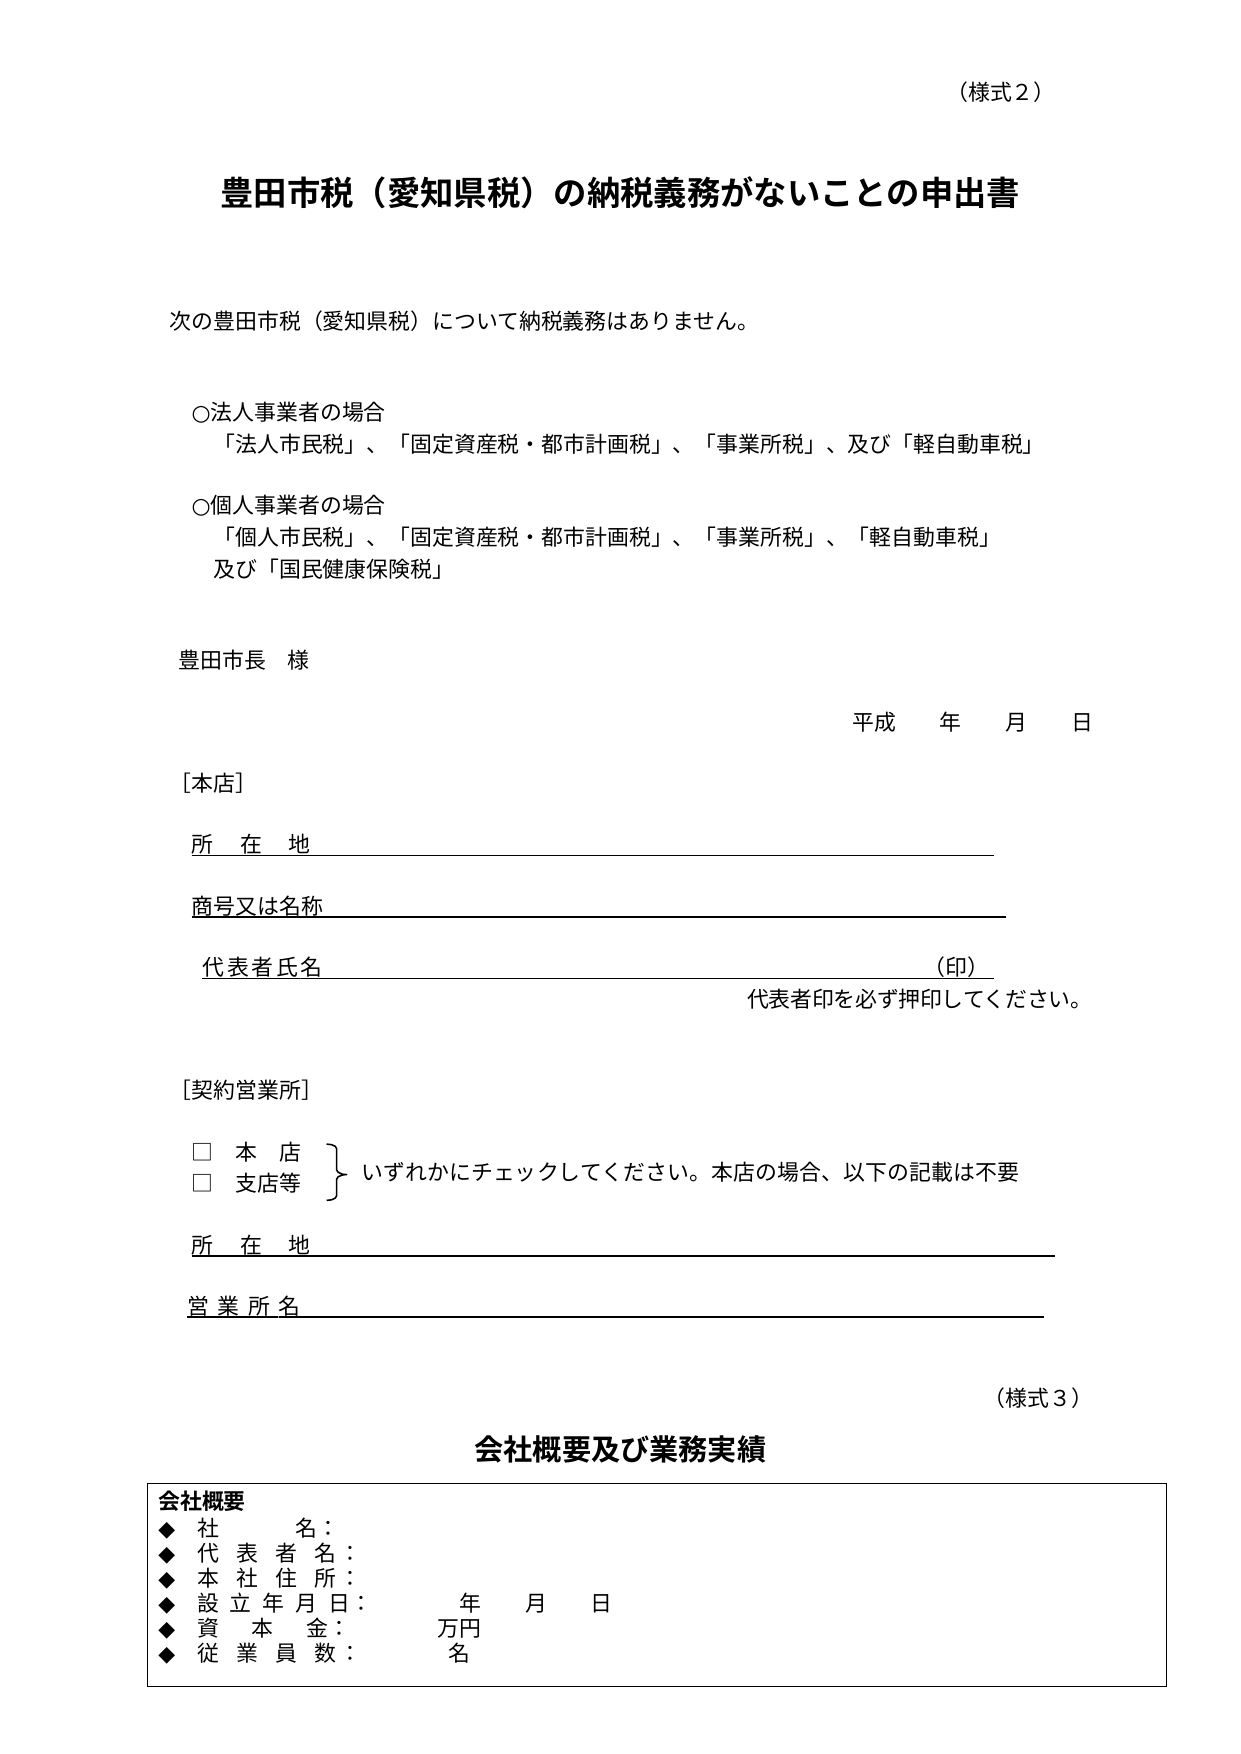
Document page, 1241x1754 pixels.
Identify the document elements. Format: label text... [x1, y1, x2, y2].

text ［本店］ [148, 766, 1092, 798]
text 平成 年 月 日 [148, 704, 1092, 736]
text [148, 75, 1055, 107]
text ［契約営業所］ [148, 1073, 1092, 1105]
text 営業所名 [148, 1289, 1092, 1321]
text □ 支店等 [337, 1166, 1092, 1198]
text 代表者印を必ず押印してください。 [148, 982, 1092, 1014]
text 所 在 地 [148, 1228, 1092, 1259]
text □ 支店等 [148, 1166, 340, 1198]
text 代表者氏名 （印） [148, 950, 1092, 982]
table_cell ◆ 社名： ◆ 代表者名： ◆ 本社住所： ◆ 設立年月日： 年 月 日 ◆ 資本金： 万円 ◆ 従業員数： 名 [148, 1516, 1166, 1686]
text 「法人市民税」、「固定資産税・都市計画税」、「事業所税」、及び「軽自動車税」 [148, 427, 1092, 458]
text 次の豊田市税（愛知県税）について納税義務はありません。 [148, 304, 1092, 336]
text 及び「国民健康保険税」 [148, 552, 1092, 583]
text 所 在 地 [148, 827, 1092, 859]
text 豊田市長 様 [148, 643, 1092, 675]
text 「個人市民税」、「固定資産税・都市計画税」、「事業所税」、「軽自動車税」 [148, 520, 1092, 552]
text 豊田市税（愛知県税）の納税義務がないことの申出書 [148, 166, 1092, 214]
text ○法人事業者の場合 [148, 395, 1092, 427]
text □ 本 店 [148, 1135, 1092, 1166]
text 会社概要及び業務実績 [148, 1426, 1092, 1469]
text （様式３） [148, 1381, 1092, 1412]
text 商号又は名称 [148, 889, 1092, 921]
table_header 会社概要 [148, 1484, 1166, 1516]
text ○個人事業者の場合 [148, 488, 1092, 520]
